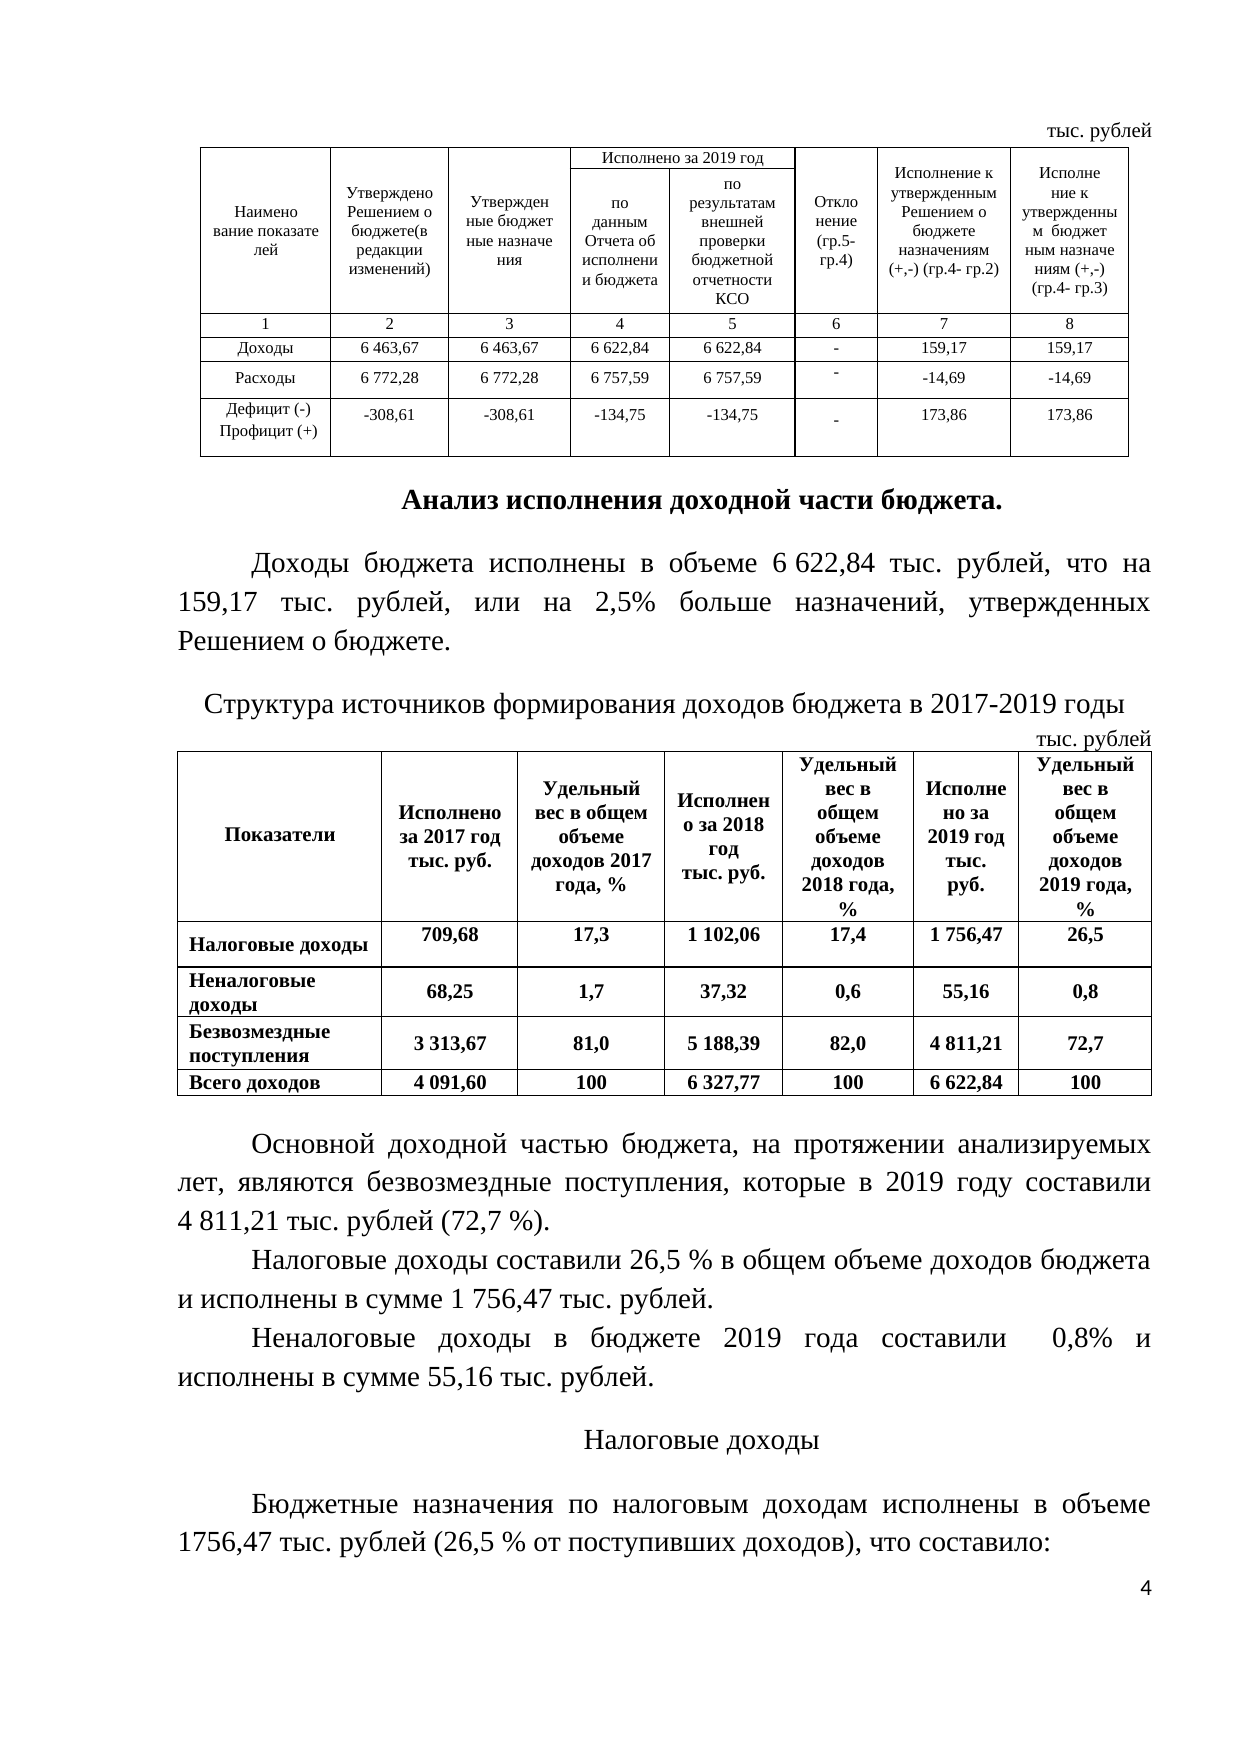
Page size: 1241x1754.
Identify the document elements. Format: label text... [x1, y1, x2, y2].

table_cell 6 [796, 314, 877, 337]
table_cell 0,6 [783, 968, 913, 1016]
text Налоговые доходы составили 26,5 % в общем объеме доходов бюджета и исполнены в сумме 1 756,47 тыс. рублей. [177, 1242, 1152, 1314]
text Бюджетные назначения по налоговым доходам исполнены в объеме 1756,47 тыс. рублей (26,5 % от поступивших доходов), что составило: [177, 1486, 1152, 1558]
table_cell Безвозмездные поступления [178, 1017, 381, 1069]
table_cell 2 [331, 314, 448, 337]
table_cell 5 188,39 [665, 1017, 782, 1069]
table_header Удельный вес в общем объеме доходов 2018 года, % [783, 752, 913, 921]
table_cell 3 [449, 314, 570, 337]
table_cell 0,8 [1019, 968, 1151, 1016]
table_header Наимено вание показате лей [201, 148, 330, 313]
text Анализ исполнения доходной части бюджета. [252, 482, 1152, 516]
table_cell Доходы [201, 338, 330, 361]
table_cell - [796, 362, 877, 397]
table_cell 3 313,67 [382, 1017, 517, 1069]
text тыс. рублей [177, 725, 1152, 751]
text Доходы бюджета исполнены в объеме 6 622,84 тыс. рублей, что на 159,17 тыс. рублей, или на 2,5% больше назначений, утвержденных Решением о бюджете. [177, 546, 1152, 656]
table_cell 68,25 [382, 968, 517, 1016]
table_cell 72,7 [1019, 1017, 1151, 1069]
table_cell 100 [518, 1070, 664, 1095]
text Структура источников формирования доходов бюджета в 2017-2019 годы [177, 686, 1152, 720]
table_header Исполне ние к утвержденным бюджет ным назначе ниям (+,-) (гр.4- гр.3) [1011, 148, 1128, 313]
table_cell -308,61 [449, 399, 570, 456]
table_header Показатели [178, 752, 381, 921]
table_cell 7 [878, 314, 1010, 337]
table_cell 4 811,21 [914, 1017, 1018, 1069]
table_cell 6 463,67 [331, 338, 448, 361]
table_cell 173,86 [1011, 399, 1128, 456]
table_cell 6 622,84 [914, 1070, 1018, 1095]
table_header Утвержден ные бюджет ные назначе ния [449, 148, 570, 313]
table_cell -134,75 [571, 399, 669, 456]
table_cell 82,0 [783, 1017, 913, 1069]
table_cell 1,7 [518, 968, 664, 1016]
table_cell по данным Отчета об исполнении бюджета [571, 169, 669, 313]
table_cell 37,32 [665, 968, 782, 1016]
table_cell 6 463,67 [449, 338, 570, 361]
table_cell 100 [783, 1070, 913, 1095]
table_cell 100 [1019, 1070, 1151, 1095]
table_cell 5 [670, 314, 794, 337]
table_cell 159,17 [878, 338, 1010, 361]
table_cell 17,4 [783, 922, 913, 966]
text Неналоговые доходы в бюджете 2019 года составили 0,8% и исполнены в сумме 55,16 тыс. рублей. [177, 1320, 1152, 1392]
table_cell -134,75 [670, 399, 794, 456]
text тыс. рублей [177, 118, 1152, 142]
table_cell 6 757,59 [670, 362, 794, 397]
table_cell 159,17 [1011, 338, 1128, 361]
table_cell Неналоговые доходы [178, 968, 381, 1016]
table_cell 6 622,84 [670, 338, 794, 361]
table_cell 1 [201, 314, 330, 337]
table_cell 6 772,28 [449, 362, 570, 397]
table_cell 6 327,77 [665, 1070, 782, 1095]
table_cell - [796, 338, 877, 361]
table_cell -14,69 [878, 362, 1010, 397]
table_cell 6 757,59 [571, 362, 669, 397]
table_cell 6 622,84 [571, 338, 669, 361]
table_header Исполнено за 2017 год тыс. руб. [382, 752, 517, 921]
table_header Удельный вес в общем объеме доходов 2019 года, % [1019, 752, 1151, 921]
table_cell 1 756,47 [914, 922, 1018, 966]
table_cell 6 772,28 [331, 362, 448, 397]
table_cell -308,61 [331, 399, 448, 456]
text Налоговые доходы [177, 1422, 1152, 1456]
table_cell -14,69 [1011, 362, 1128, 397]
table_cell 8 [1011, 314, 1128, 337]
table_header Удельный вес в общем объеме доходов 2017 года, % [518, 752, 664, 921]
table_cell 1 102,06 [665, 922, 782, 966]
table_cell 4 091,60 [382, 1070, 517, 1095]
text Основной доходной частью бюджета, на протяжении анализируемых лет, являются безвозмездные поступления, которые в 2019 году составили 4 811,21 тыс. рублей (72,7 %). [177, 1126, 1152, 1237]
table_header Откло нение (гр.5-гр.4) [796, 148, 877, 313]
table_cell Налоговые доходы [178, 922, 381, 966]
table_header Исполнено за 2019 год [571, 148, 794, 167]
table_cell 709,68 [382, 922, 517, 966]
table_cell Дефицит (-) Профицит (+) [201, 399, 330, 456]
table_cell 55,16 [914, 968, 1018, 1016]
table_cell 81,0 [518, 1017, 664, 1069]
table_cell 173,86 [878, 399, 1010, 456]
table_cell 4 [571, 314, 669, 337]
table_cell 17,3 [518, 922, 664, 966]
table_cell - [796, 399, 877, 456]
table_header Утверждено Решением о бюджете(в редакции изменений) [331, 148, 448, 313]
table_cell Всего доходов [178, 1070, 381, 1095]
table_cell Расходы [201, 362, 330, 397]
table_header Исполнено за 2018 год тыс. руб. [665, 752, 782, 921]
table_cell 26,5 [1019, 922, 1151, 966]
table_cell по результатам внешней проверки бюджетной отчетности КСО [670, 169, 794, 313]
table_header Исполнение к утвержденным Решением о бюджете назначениям (+,-) (гр.4- гр.2) [878, 148, 1010, 313]
table_header Исполнено за 2019 год тыс. руб. [914, 752, 1018, 921]
